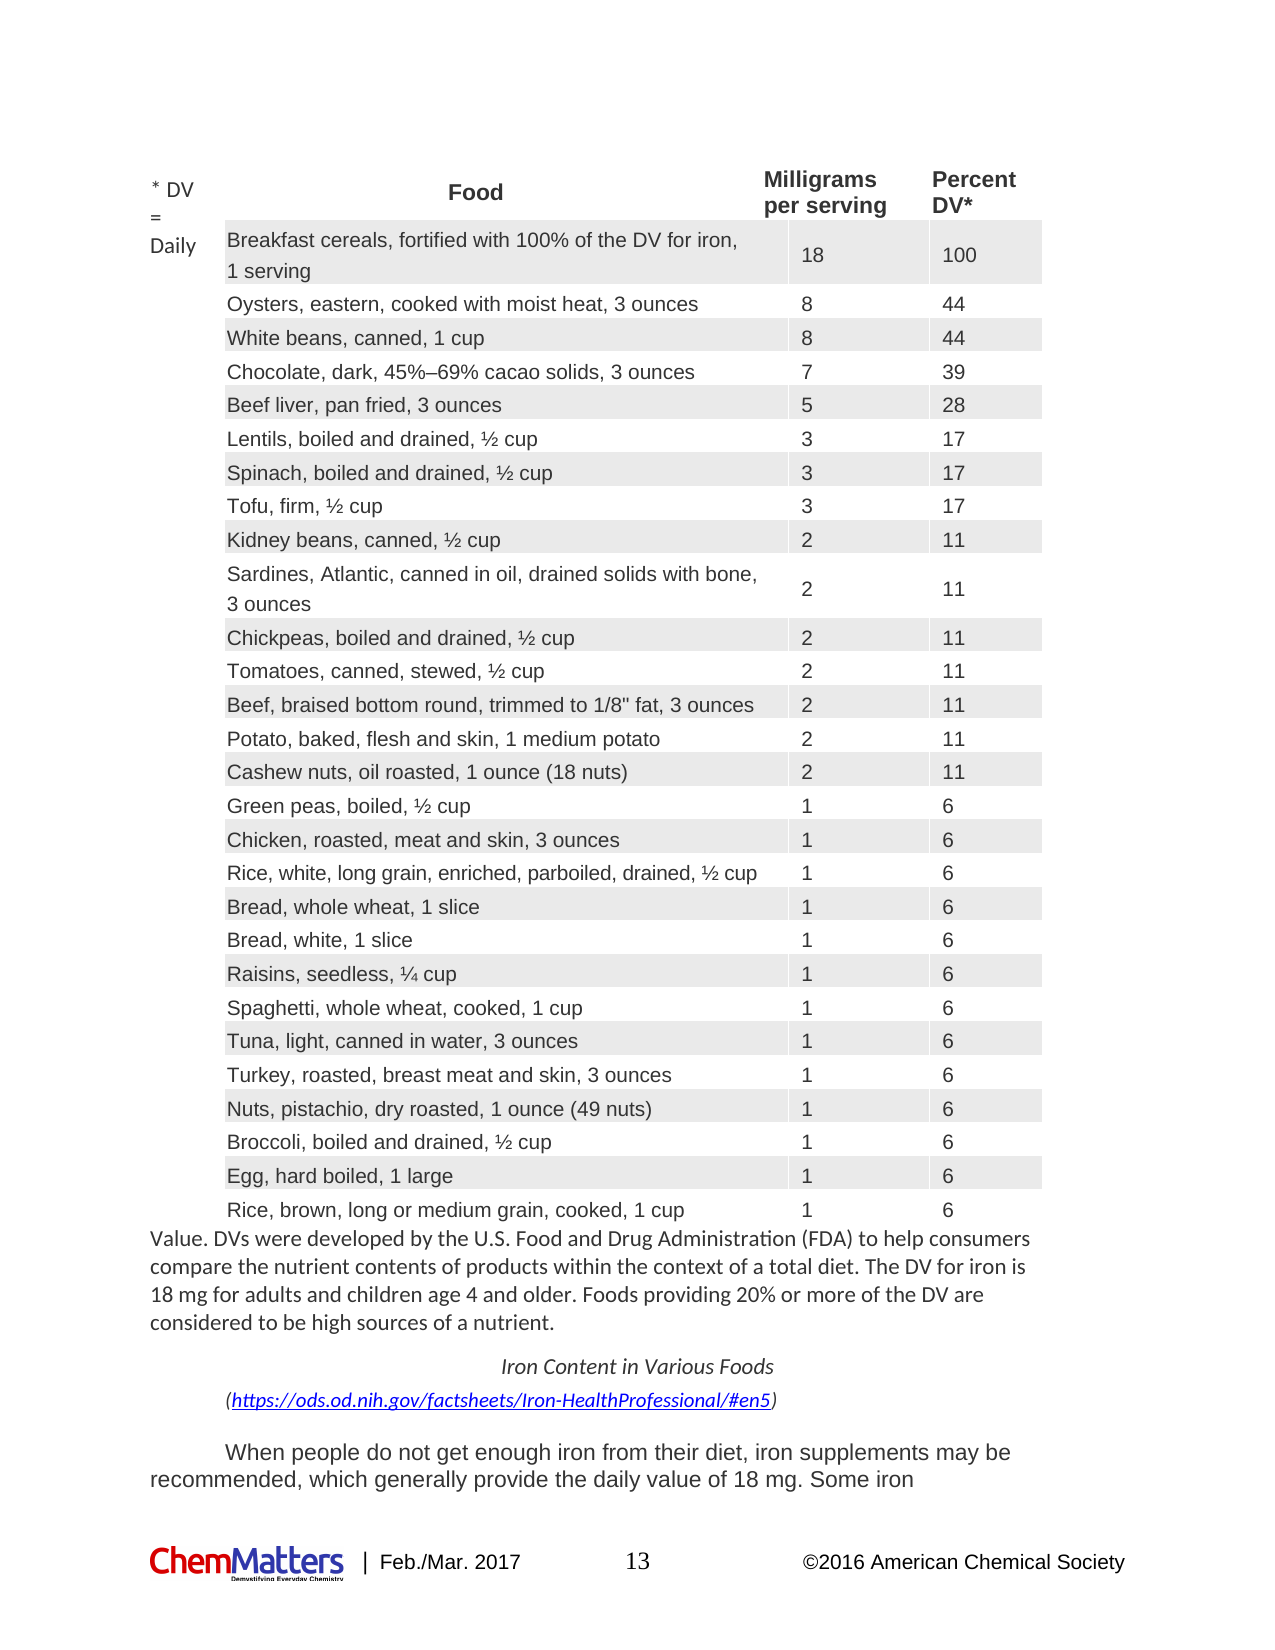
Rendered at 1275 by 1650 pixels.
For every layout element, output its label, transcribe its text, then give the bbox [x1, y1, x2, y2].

table_cell 2 [789, 752, 929, 786]
table_cell 11 [930, 752, 1042, 786]
table_cell Nuts, pistachio, dry roasted, 1 ounce (49 nuts) [225, 1089, 788, 1122]
picture [150, 1546, 344, 1581]
table_cell Beef, braised bottom round, trimmed to 1/8" fat, 3 ounces [225, 685, 788, 718]
table_cell 1 [789, 819, 929, 853]
table_header Food [225, 164, 751, 220]
table_cell 1 [789, 1122, 929, 1156]
table_cell 6 [930, 887, 1042, 920]
table_cell 1 [789, 1055, 929, 1088]
text (https://ods.od.nih.gov/factsheets/Iron-HealthProfessional/#en5) [225, 1387, 1050, 1413]
table_cell 17 [930, 486, 1042, 519]
table_cell Egg, hard boiled, 1 large [225, 1156, 788, 1189]
table_header Milligrams per serving [751, 164, 919, 220]
table_cell White beans, canned, 1 cup [225, 318, 788, 351]
table_cell 1 [789, 920, 929, 954]
table_cell 2 [789, 553, 929, 617]
table_cell Rice, brown, long or medium grain, cooked, 1 cup [225, 1189, 788, 1224]
text * DV = Daily Value. DVs were developed by the U.S. Food and Drug Administration (FDA) to help consumers compare the nutrient contents of products within the context of a total diet. The DV for iron is 18 mg for adults and children age 4 and older. Foods providing 20% or more of the DV are considered to be high sources of a nutrient. [150, 175, 1050, 1336]
table_cell 6 [930, 920, 1042, 954]
table_cell Broccoli, boiled and drained, ½ cup [225, 1122, 788, 1156]
table_cell Green peas, boiled, ½ cup [225, 786, 788, 819]
table_cell Bread, white, 1 slice [225, 920, 788, 954]
table_cell 3 [789, 419, 929, 452]
table_cell 3 [789, 486, 929, 519]
table_cell Lentils, boiled and drained, ½ cup [225, 419, 788, 452]
table_cell Tofu, firm, ½ cup [225, 486, 788, 519]
table_cell Spaghetti, whole wheat, cooked, 1 cup [225, 988, 788, 1021]
table_cell Raisins, seedless, ¼ cup [225, 954, 788, 987]
table_cell Chocolate, dark, 45%–69% cacao solids, 3 ounces [225, 351, 788, 385]
table_cell 44 [930, 284, 1042, 318]
table_cell 11 [930, 520, 1042, 553]
table_cell 1 [789, 1089, 929, 1122]
table_cell 44 [930, 318, 1042, 351]
table_cell 6 [930, 1122, 1042, 1156]
table_cell Beef liver, pan fried, 3 ounces [225, 385, 788, 419]
table_cell 1 [789, 786, 929, 819]
table_cell 6 [930, 1021, 1042, 1055]
table_cell 2 [789, 520, 929, 553]
table_cell 28 [930, 385, 1042, 419]
table_cell Oysters, eastern, cooked with moist heat, 3 ounces [225, 284, 788, 318]
table_cell 1 [789, 1156, 929, 1189]
table_cell 6 [930, 1055, 1042, 1088]
table_cell 8 [789, 284, 929, 318]
table_cell Chickpeas, boiled and drained, ½ cup [225, 618, 788, 651]
table_cell 3 [789, 452, 929, 486]
text Iron Content in Various Foods [225, 1352, 1050, 1380]
table_cell Tomatoes, canned, stewed, ½ cup [225, 651, 788, 685]
table_cell 11 [930, 685, 1042, 718]
table_cell 100 [930, 220, 1042, 284]
table_cell 11 [930, 718, 1042, 752]
table_cell 2 [789, 685, 929, 718]
table_cell 17 [930, 452, 1042, 486]
table_cell 17 [930, 419, 1042, 452]
table_cell 11 [930, 651, 1042, 685]
table_cell Rice, white, long grain, enriched, parboiled, drained, ½ cup [225, 853, 788, 887]
table_cell Bread, whole wheat, 1 slice [225, 887, 788, 920]
table_cell 1 [789, 887, 929, 920]
table_cell 6 [930, 954, 1042, 987]
table_cell Tuna, light, canned in water, 3 ounces [225, 1021, 788, 1055]
table_cell 2 [789, 618, 929, 651]
table_cell 6 [930, 819, 1042, 853]
table_cell 6 [930, 853, 1042, 887]
table_cell 2 [789, 651, 929, 685]
table_cell 5 [789, 385, 929, 419]
table_cell 2 [789, 718, 929, 752]
table_cell Kidney beans, canned, ½ cup [225, 520, 788, 553]
table_cell 39 [930, 351, 1042, 385]
table_cell Turkey, roasted, breast meat and skin, 3 ounces [225, 1055, 788, 1088]
table_cell 7 [789, 351, 929, 385]
table_cell 6 [930, 1156, 1042, 1189]
table_cell 11 [930, 618, 1042, 651]
table_cell 1 [789, 954, 929, 987]
table_cell 6 [930, 1189, 1042, 1224]
table_cell Sardines, Atlantic, canned in oil, drained solids with bone, 3 ounces [225, 553, 788, 617]
table_cell 1 [789, 1021, 929, 1055]
table_cell 1 [789, 853, 929, 887]
table_cell Breakfast cereals, fortified with 100% of the DV for iron, 1 serving [225, 220, 788, 284]
table_cell 11 [930, 553, 1042, 617]
table_cell 6 [930, 786, 1042, 819]
table_cell Spinach, boiled and drained, ½ cup [225, 452, 788, 486]
table_cell Cashew nuts, oil roasted, 1 ounce (18 nuts) [225, 752, 788, 786]
table_cell 6 [930, 1089, 1042, 1122]
table_cell 1 [789, 1189, 929, 1224]
table_cell 1 [789, 988, 929, 1021]
table_header Percent DV* [919, 164, 1042, 220]
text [150, 1439, 1050, 1492]
table_cell Potato, baked, flesh and skin, 1 medium potato [225, 718, 788, 752]
table_cell 18 [789, 220, 929, 284]
table_cell Chicken, roasted, meat and skin, 3 ounces [225, 819, 788, 853]
table_cell 8 [789, 318, 929, 351]
table_cell 6 [930, 988, 1042, 1021]
